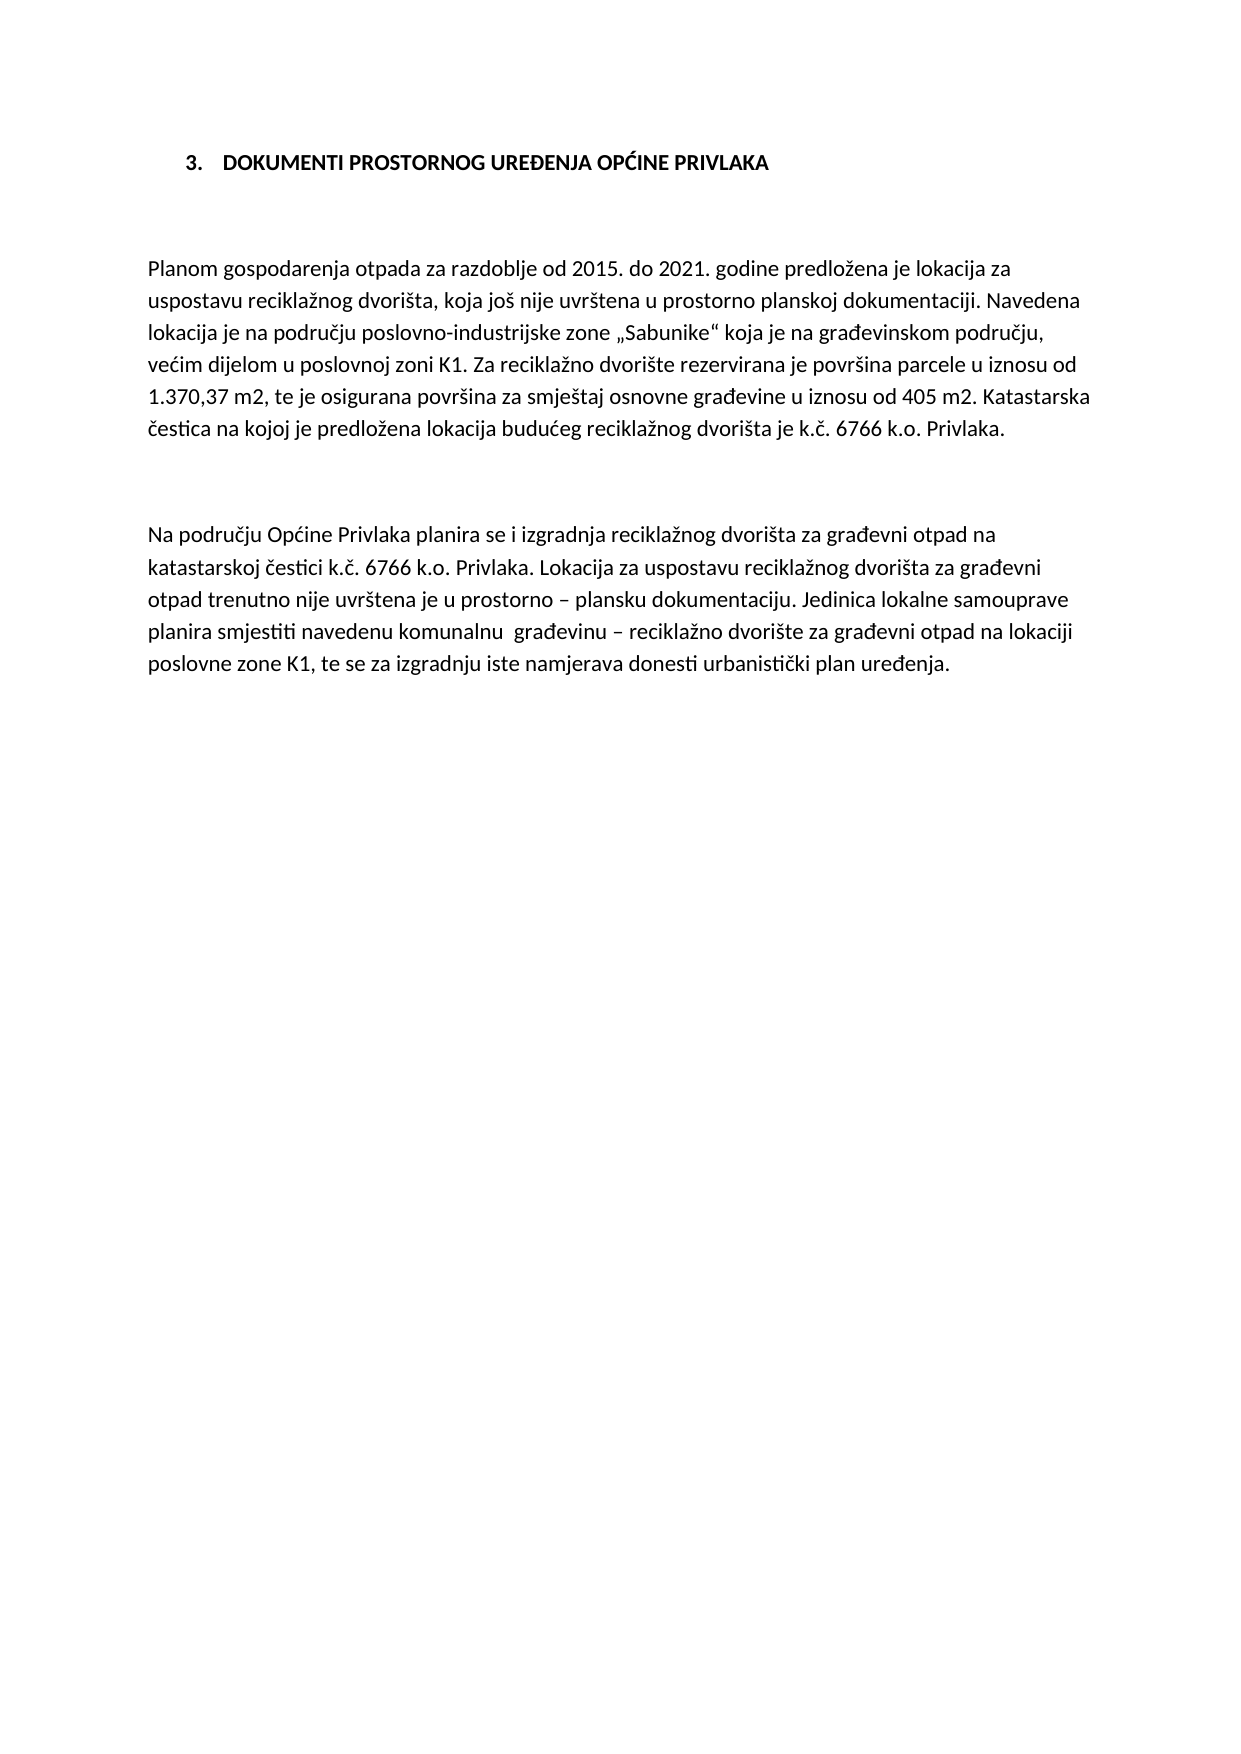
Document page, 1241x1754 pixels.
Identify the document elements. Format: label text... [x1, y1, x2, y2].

list DOKUMENTI PROSTORNOG UREĐENJA OPĆINE PRIVLAKA [185, 148, 1093, 176]
text Planom gospodarenja otpada za razdoblje od 2015. do 2021. godine predložena je lokacija za uspostavu reciklažnog dvorišta, koja još nije uvrštena u prostorno planskoj dokumentaciji. Navedena lokacija je na području poslovno-industrijske zone „Sabunike“ koja je na građevinskom području, većim dijelom u poslovnoj zoni K1. Za reciklažno dvorište rezervirana je površina parcele u iznosu od 1.370,37 m2, te je osigurana površina za smještaj osnovne građevine u iznosu od 405 m2. Katastarska čestica na kojoj je predložena lokacija budućeg reciklažnog dvorišta je k.č. 6766 k.o. Privlaka. [148, 254, 1093, 443]
text Na području Općine Privlaka planira se i izgradnja reciklažnog dvorišta za građevni otpad na katastarskoj čestici k.č. 6766 k.o. Privlaka. Lokacija za uspostavu reciklažnog dvorišta za građevni otpad trenutno nije uvrštena je u prostorno – plansku dokumentaciju. Jedinica lokalne samouprave planira smjestiti navedenu komunalnu građevinu – reciklažno dvorište za građevni otpad na lokaciji poslovne zone K1, te se za izgradnju iste namjerava donesti urbanistički plan uređenja. [148, 521, 1093, 677]
